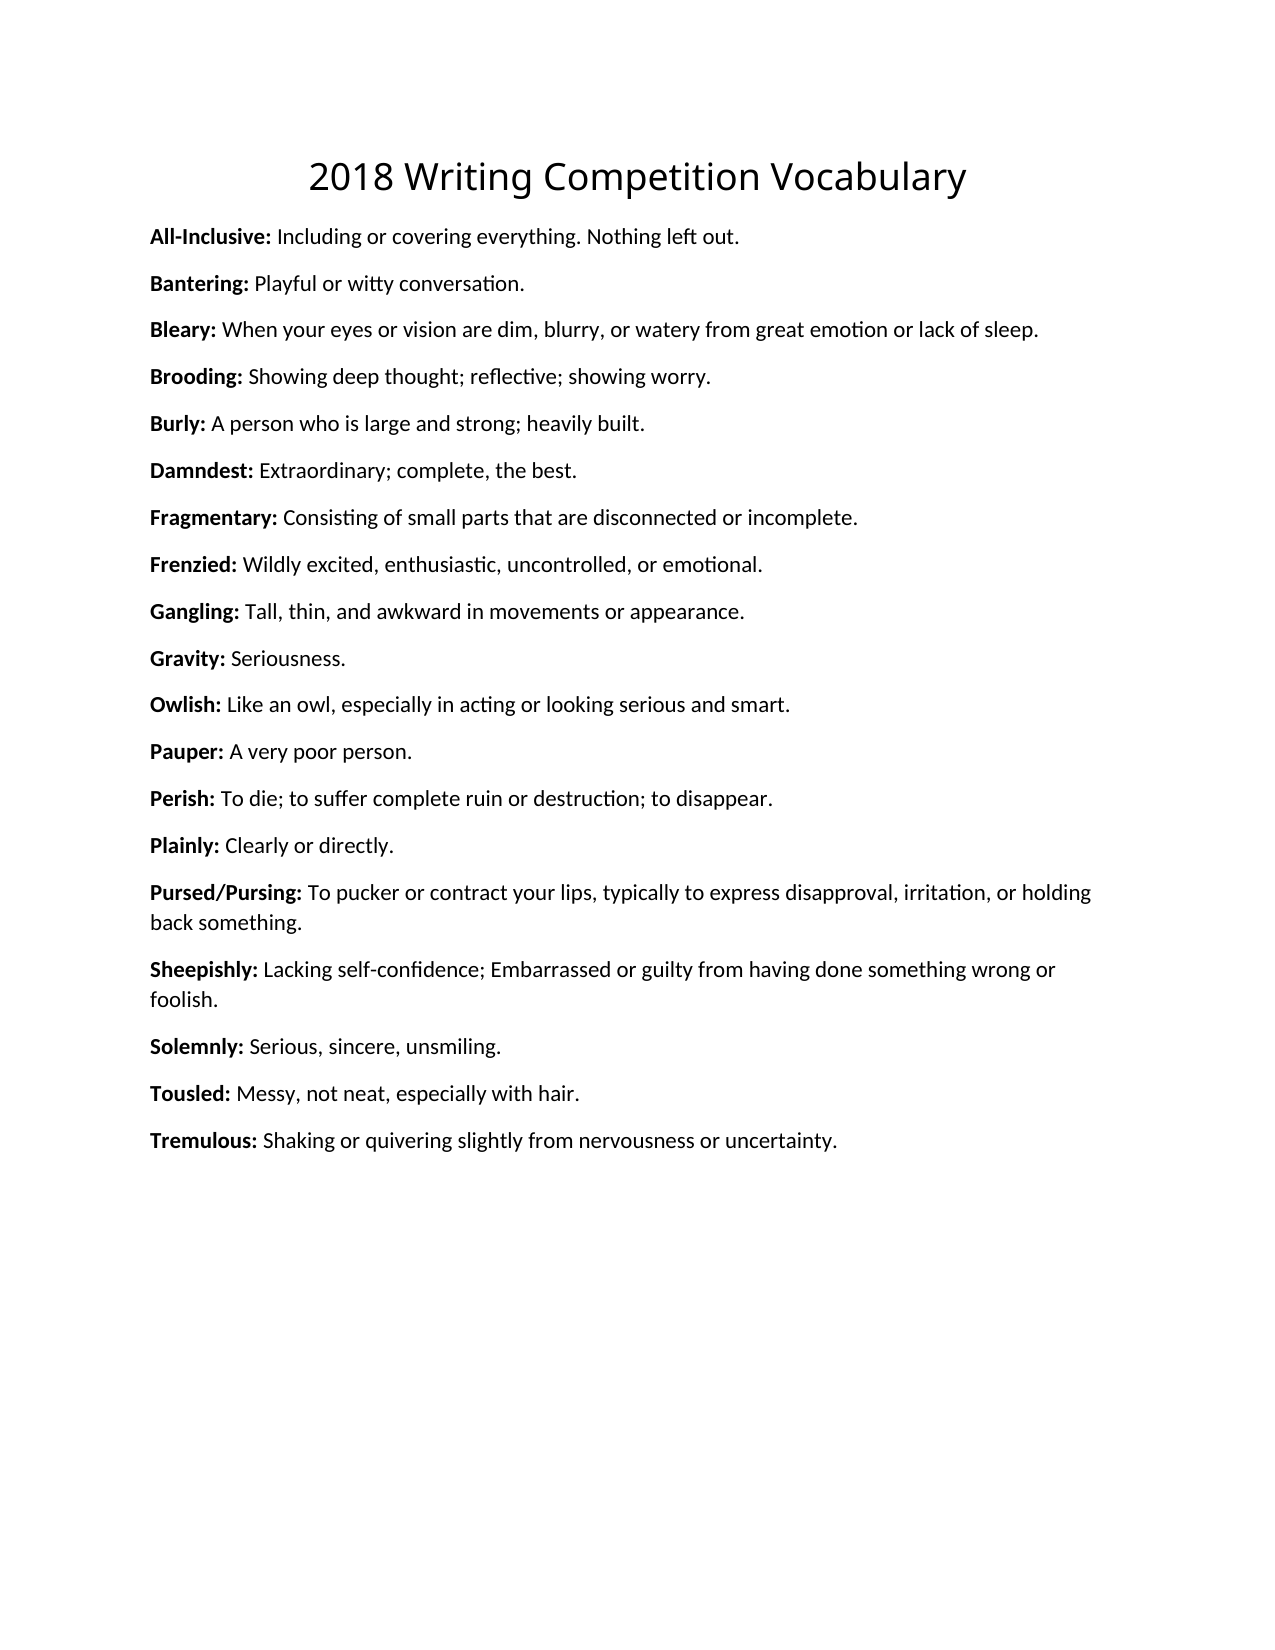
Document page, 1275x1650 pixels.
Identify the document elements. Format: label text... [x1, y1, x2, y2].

text Tremulous: Shaking or quivering slightly from nervousness or uncertainty. [150, 1126, 1125, 1154]
text Solemnly: Serious, sincere, unsmiling. [150, 1032, 1125, 1060]
text Gangling: Tall, thin, and awkward in movements or appearance. [150, 597, 1125, 625]
text Burly: A person who is large and strong; heavily built. [150, 409, 1125, 437]
text Sheepishly: Lacking self-confidence; Embarrassed or guilty from having done something wrong or foolish. [150, 955, 1125, 1013]
text Tousled: Messy, not neat, especially with hair. [150, 1079, 1125, 1107]
text Pursed/Pursing: To pucker or contract your lips, typically to express disapproval, irritation, or holding back something. [150, 878, 1125, 936]
text Brooding: Showing deep thought; reflective; showing worry. [150, 362, 1125, 390]
text Plainly: Clearly or directly. [150, 831, 1125, 859]
text Fragmentary: Consisting of small parts that are disconnected or incomplete. [150, 503, 1125, 531]
text Damndest: Extraordinary; complete, the best. [150, 456, 1125, 484]
text 2018 Writing Competition Vocabulary [150, 150, 1125, 201]
text Pauper: A very poor person. [150, 737, 1125, 765]
text Owlish: Like an owl, especially in acting or looking serious and smart. [150, 691, 1125, 718]
text Gravity: Seriousness. [150, 644, 1125, 672]
text Frenzied: Wildly excited, enthusiastic, uncontrolled, or emotional. [150, 550, 1125, 578]
text Perish: To die; to suffer complete ruin or destruction; to disappear. [150, 784, 1125, 812]
text Bantering: Playful or witty conversation. [150, 269, 1125, 297]
text Bleary: When your eyes or vision are dim, blurry, or watery from great emotion or lack of sleep. [150, 316, 1125, 343]
text All-Inclusive: Including or covering everything. Nothing left out. [150, 222, 1125, 250]
